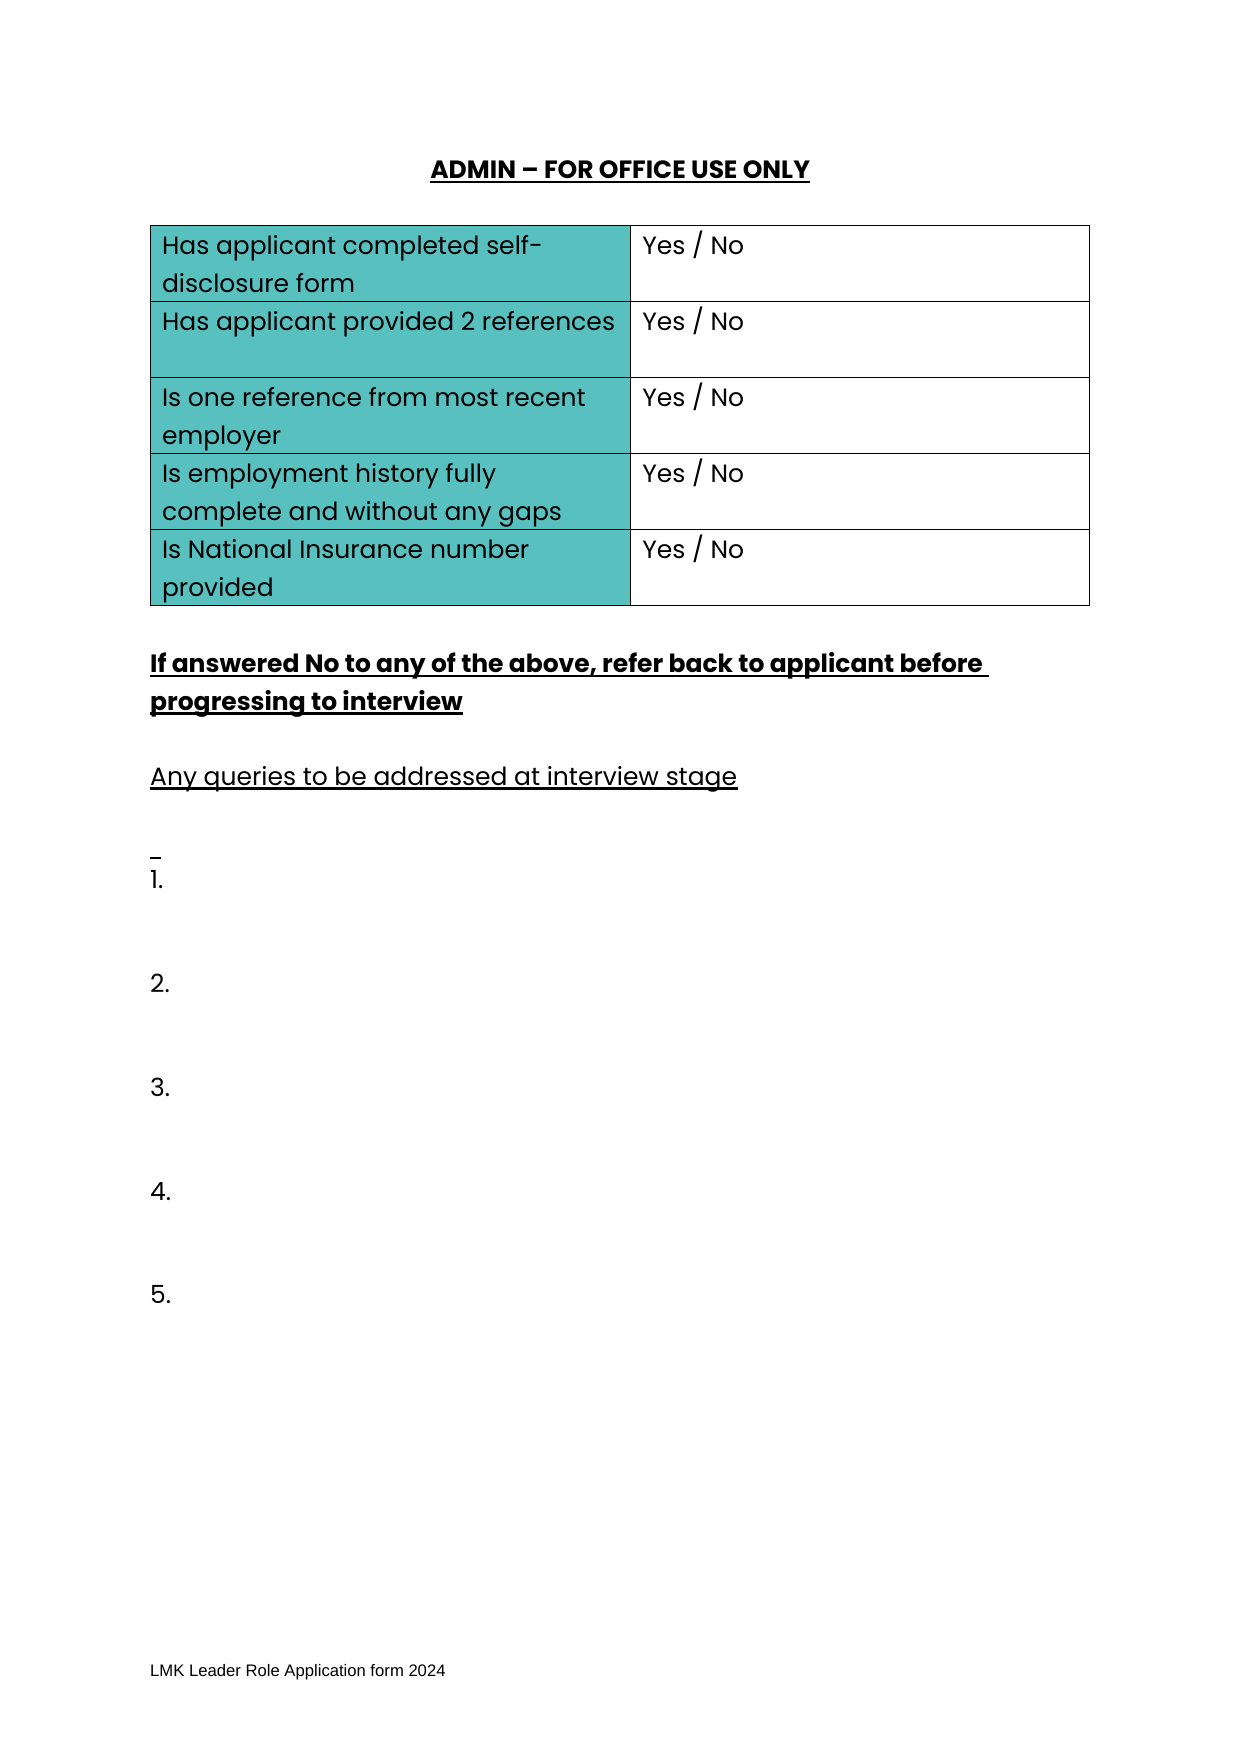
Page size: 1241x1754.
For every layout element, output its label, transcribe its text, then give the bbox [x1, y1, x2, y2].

table_cell Yes / No [631, 454, 1089, 529]
table_cell Is employment history fully complete and without any gaps [151, 454, 630, 529]
text If answered No to any of the above, refer back to applicant before progressing to interview [150, 644, 1090, 719]
table_cell Yes / No [631, 378, 1089, 453]
table_cell Yes / No [631, 302, 1089, 377]
table_cell Has applicant provided 2 references [151, 302, 630, 377]
text Any queries to be addressed at interview stage [150, 756, 1090, 794]
table_header Yes / No [631, 226, 1089, 301]
text ADMIN – FOR OFFICE USE ONLY [150, 150, 1090, 187]
table_cell Is National Insurance number provided [151, 530, 630, 605]
table_cell Is one reference from most recent employer [151, 378, 630, 453]
table_header Has applicant completed self-disclosure form [151, 226, 630, 301]
table_cell Yes / No [631, 530, 1089, 605]
